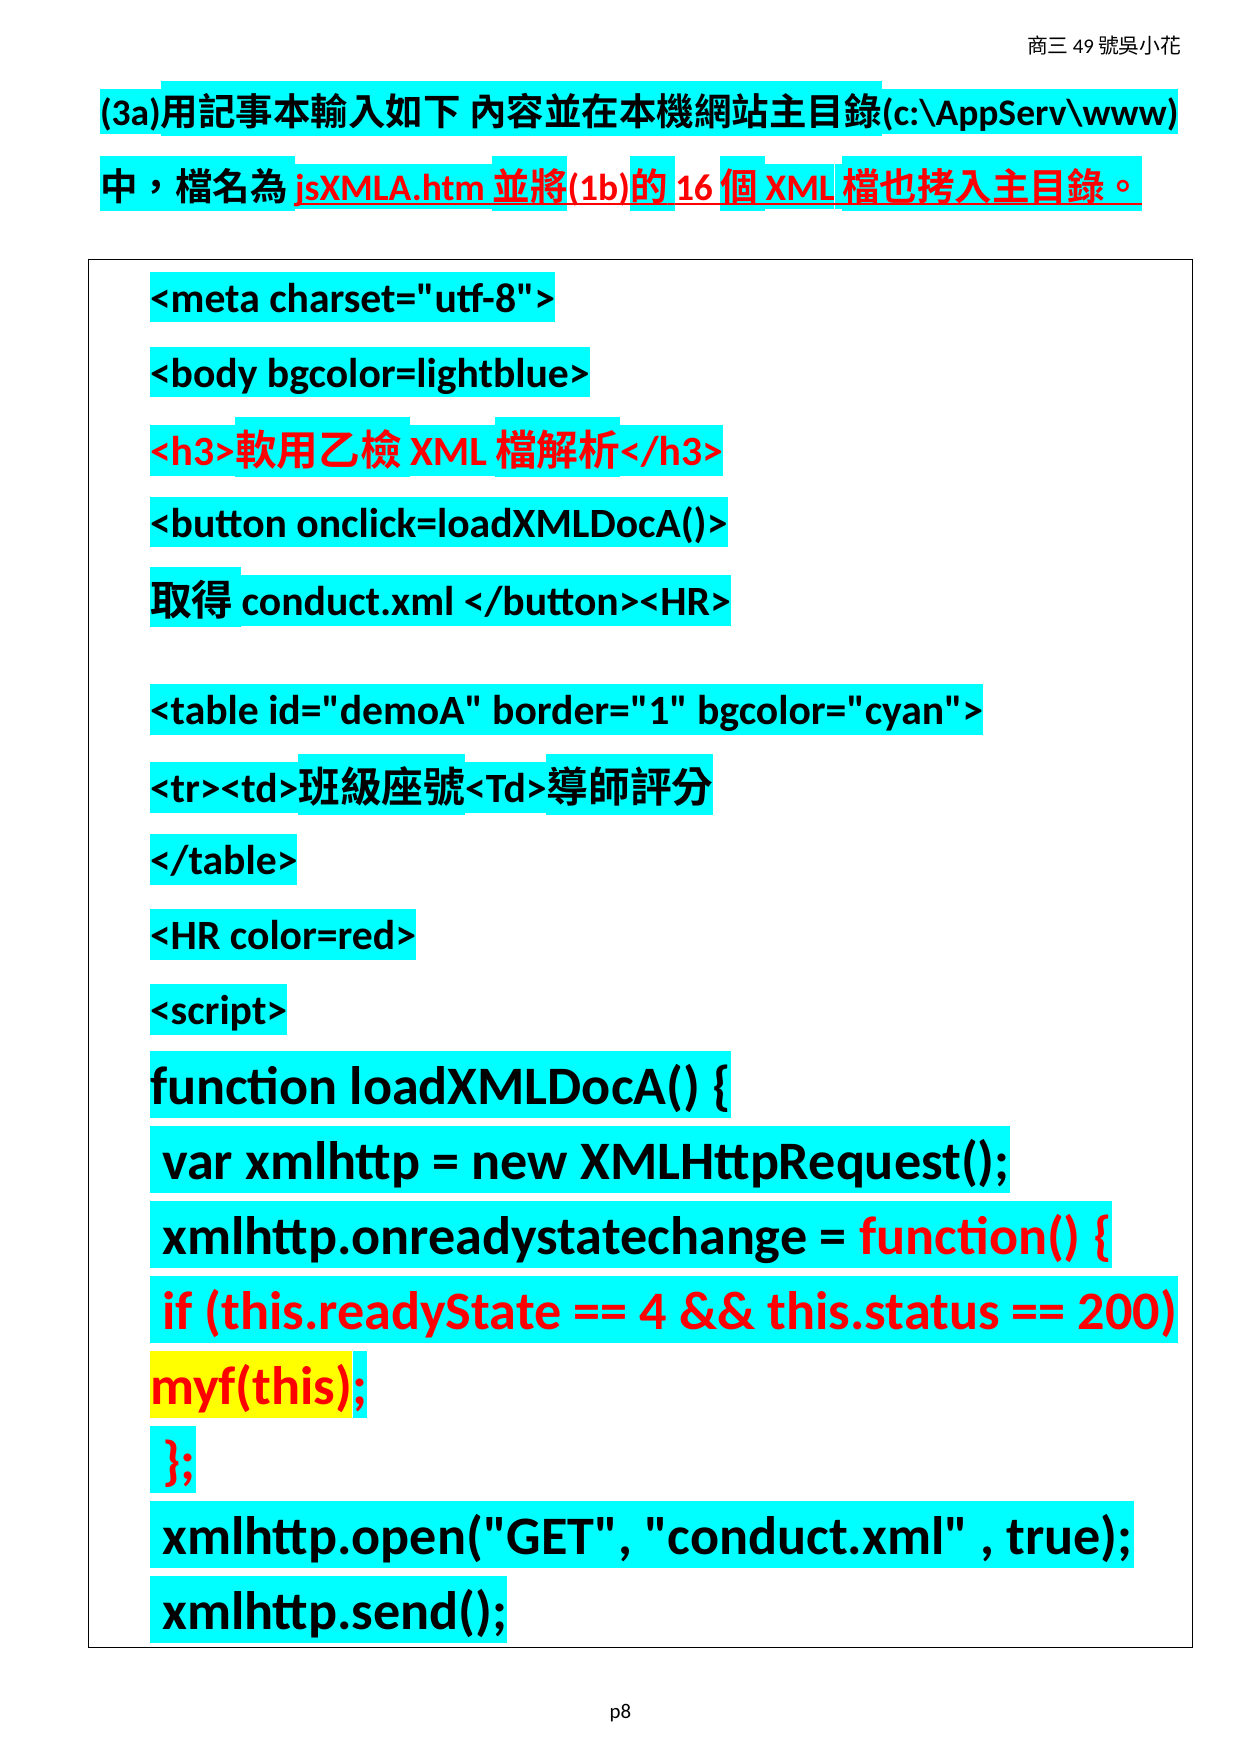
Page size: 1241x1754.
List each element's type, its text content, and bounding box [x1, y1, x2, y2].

list (3a)用記事本輸入如下 內容並在本機網站主目錄(c:\AppServ\www)中，檔名為jsXMLA.htm並將(1b)的16個XML檔也拷入主目錄。 [100, 71, 1181, 221]
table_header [89, 260, 1192, 1647]
